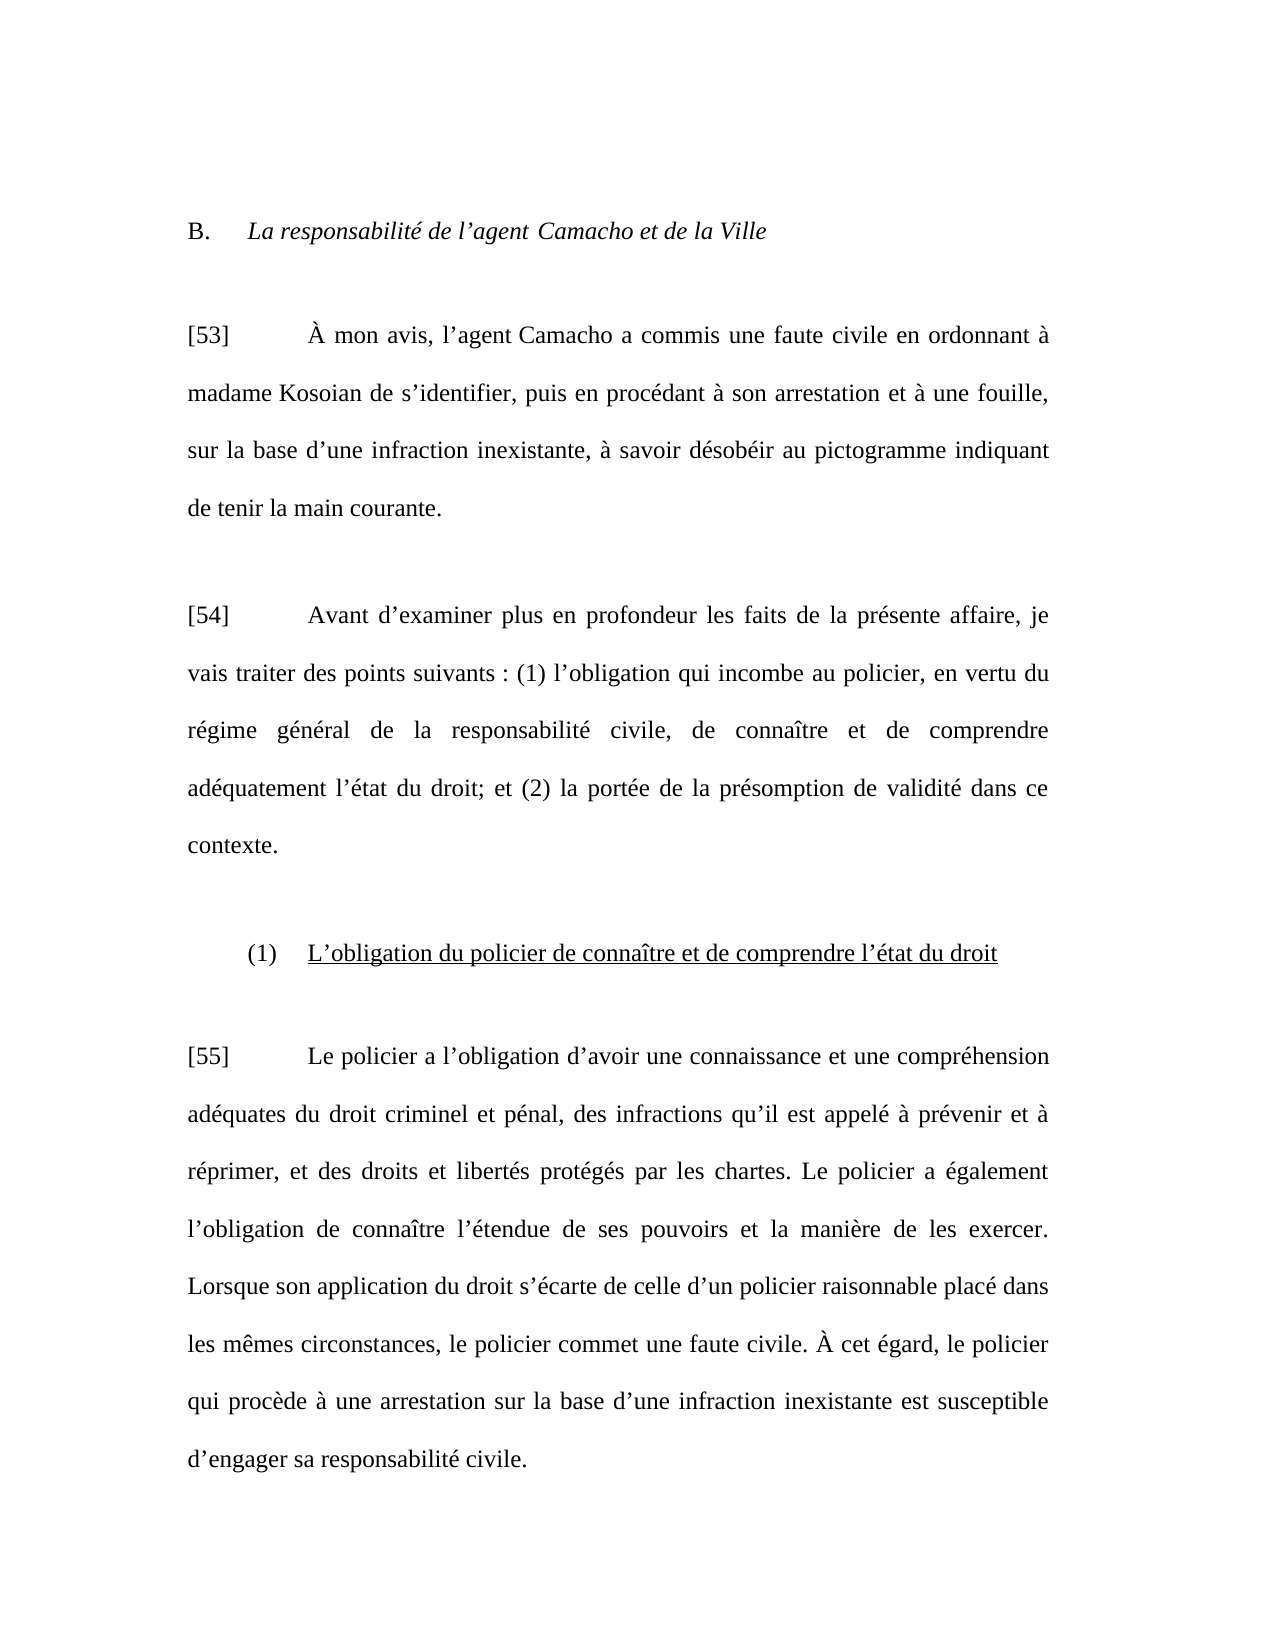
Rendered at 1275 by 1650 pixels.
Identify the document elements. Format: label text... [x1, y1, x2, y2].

text Avant d’examiner plus en profondeur les faits de la présente affaire, je vais traiter des points suivants : (1) l’obligation qui incombe au policier, en vertu du régime général de la responsabilité civile, de connaître et de comprendre adéquatement l’état du droit; et (2) la portée de la présomption de validité dans ce contexte. [187, 600, 1050, 859]
text À mon avis, l’agent Camacho a commis une faute civile en ordonnant à madame Kosoian de s’identifier, puis en procédant à son arrestation et à une fouille, sur la base d’une infraction inexistante, à savoir désobéir au pictogramme indiquant de tenir la main courante. [187, 320, 1050, 521]
title La responsabilité de l’agent Camacho et de la Ville [187, 216, 1050, 245]
title L’obligation du policier de connaître et de comprendre l’état du droit [247, 938, 1050, 966]
text Le policier a l’obligation d’avoir une connaissance et une compréhension adéquates du droit criminel et pénal, des infractions qu’il est appelé à prévenir et à réprimer, et des droits et libertés protégés par les chartes. Le policier a également l’obligation de connaître l’étendue de ses pouvoirs et la manière de les exercer. Lorsque son application du droit s’écarte de celle d’un policier raisonnable placé dans les mêmes circonstances, le policier commet une faute civile. À cet égard, le policier qui procède à une arrestation sur la base d’une infraction inexistante est susceptible d’engager sa responsabilité civile. [187, 1041, 1050, 1473]
